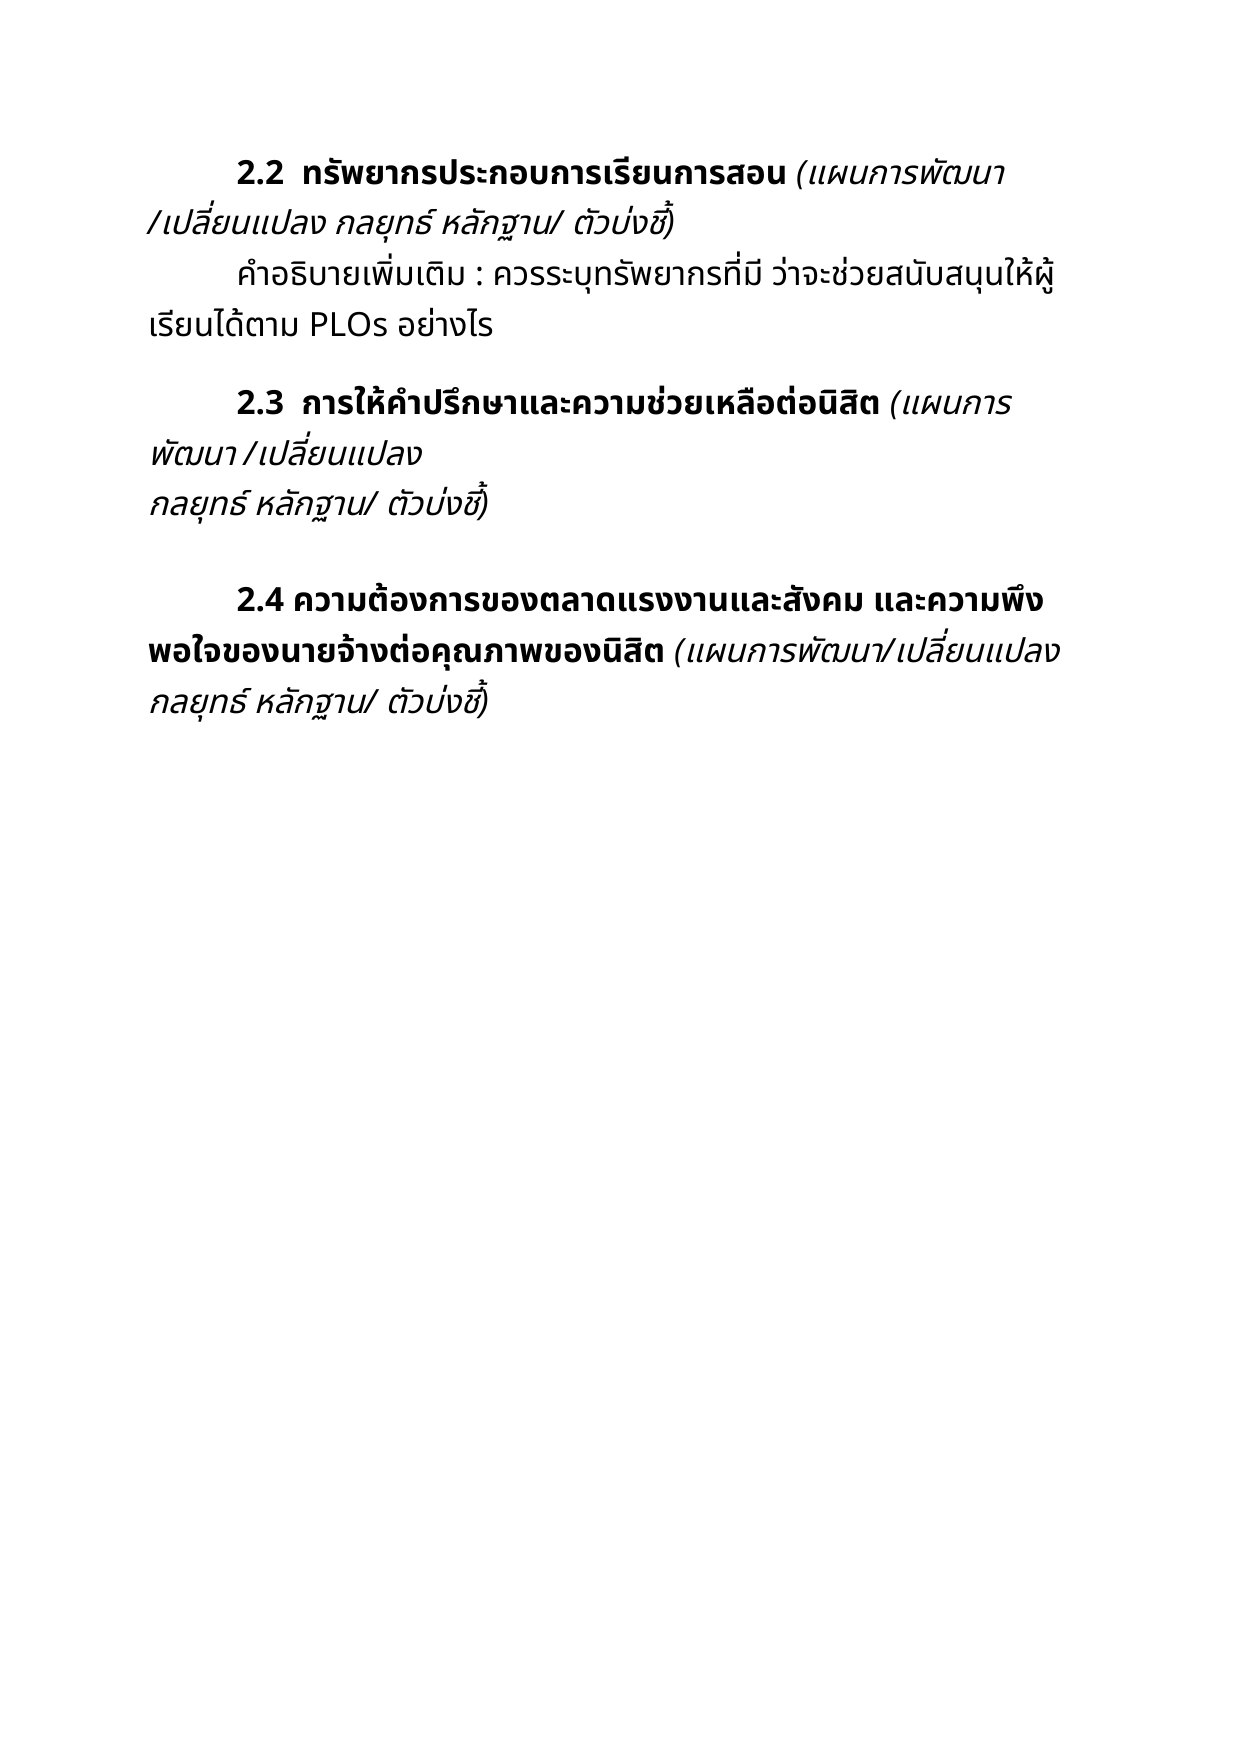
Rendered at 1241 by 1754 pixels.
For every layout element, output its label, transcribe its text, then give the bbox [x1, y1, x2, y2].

text 2.3 การให้คำปรึกษาและความช่วยเหลือต่อนิสิต (แผนการพัฒนา /เปลี่ยนแปลง [148, 379, 1092, 480]
text คำอธิบายเพิ่มเติม : ควรระบุทรัพยากรที่มี ว่าจะช่วยสนับสนุนให้ผู้เรียนได้ตาม PLOs อย่างไร [148, 250, 1092, 351]
text 2.2 ทรัพยากรประกอบการเรียนการสอน (แผนการพัฒนา /เปลี่ยนแปลง กลยุทธ์ หลักฐาน/ ตัวบ่งชี้) [148, 148, 1092, 250]
text กลยุทธ์ หลักฐาน/ ตัวบ่งชี้) [148, 480, 1092, 531]
text 2.4 ความต้องการของตลาดแรงงานและสังคม และความพึงพอใจของนายจ้างต่อคุณภาพของนิสิต (แผนการพัฒนา/เปลี่ยนแปลง กลยุทธ์ หลักฐาน/ ตัวบ่งชี้) [148, 576, 1092, 728]
